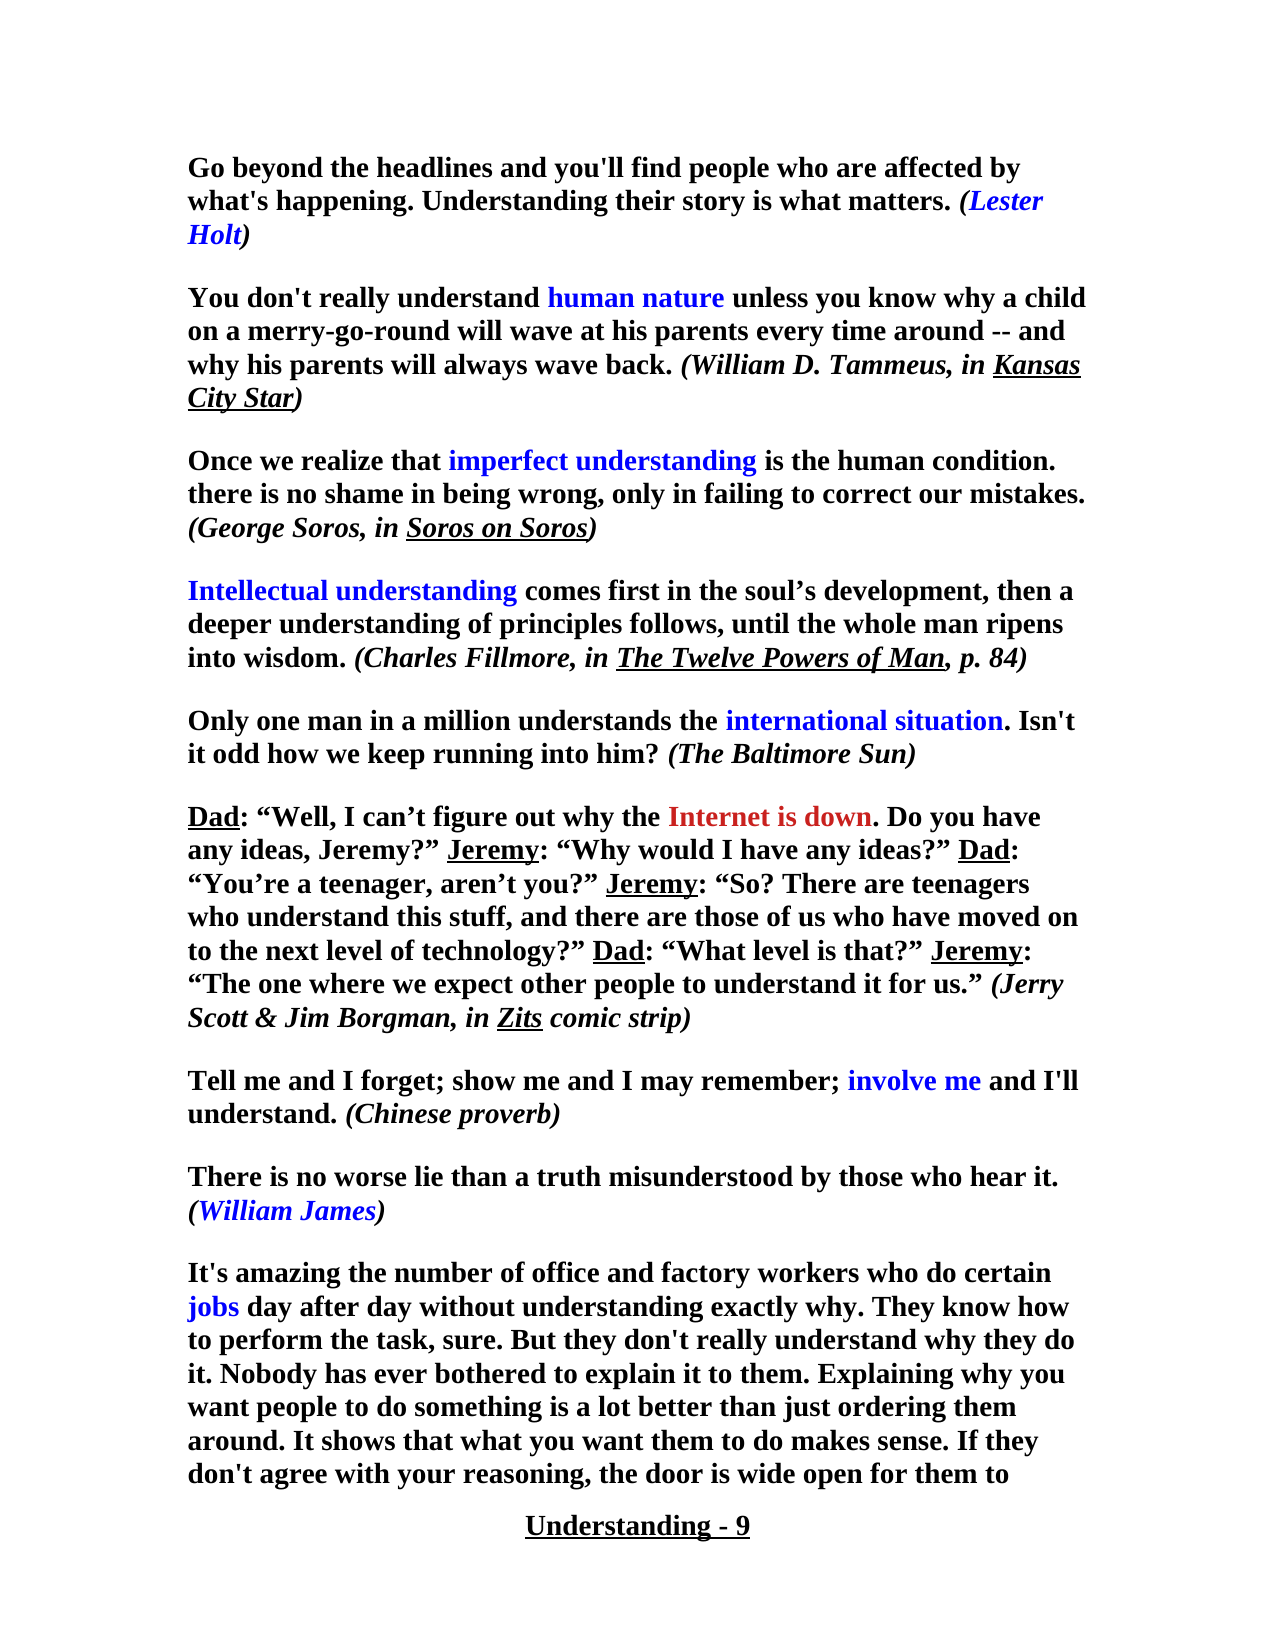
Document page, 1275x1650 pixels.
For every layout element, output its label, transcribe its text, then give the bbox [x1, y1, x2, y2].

text Go beyond the headlines and you'll find people who are affected by what's happening. Understanding their story is what matters. (Lester Holt) [187, 150, 1087, 251]
text Once we realize that imperfect understanding is the human condition. there is no shame in being wrong, only in failing to correct our mistakes. (George Soros, in Soros on Soros) [187, 443, 1087, 544]
text Intellectual understanding comes first in the soul’s development, then a deeper understanding of principles follows, until the whole man ripens into wisdom. (Charles Fillmore, in The Twelve Powers of Man, p. 84) [187, 573, 1087, 673]
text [187, 1255, 1087, 1490]
text Dad: “Well, I can’t figure out why the Internet is down. Do you have any ideas, Jeremy?” Jeremy: “Why would I have any ideas?” Dad: “You’re a teenager, aren’t you?” Jeremy: “So? There are teenagers who understand this stuff, and there are those of us who have moved on to the next level of technology?” Dad: “What level is that?” Jeremy: “The one where we expect other people to understand it for us.” (Jerry Scott & Jim Borgman, in Zits comic strip) [187, 799, 1087, 1034]
text Tell me and I forget; show me and I may remember; involve me and I'll understand. (Chinese proverb) [187, 1063, 1087, 1130]
text There is no worse lie than a truth misunderstood by those who hear it. (William James) [187, 1159, 1087, 1226]
text You don't really understand human nature unless you know why a child on a merry-go-round will wave at his parents every time around -- and why his parents will always wave back. (William D. Tammeus, in Kansas City Star) [187, 280, 1087, 414]
text Only one man in a million understands the international situation. Isn't it odd how we keep running into him? (The Baltimore Sun) [187, 703, 1087, 770]
